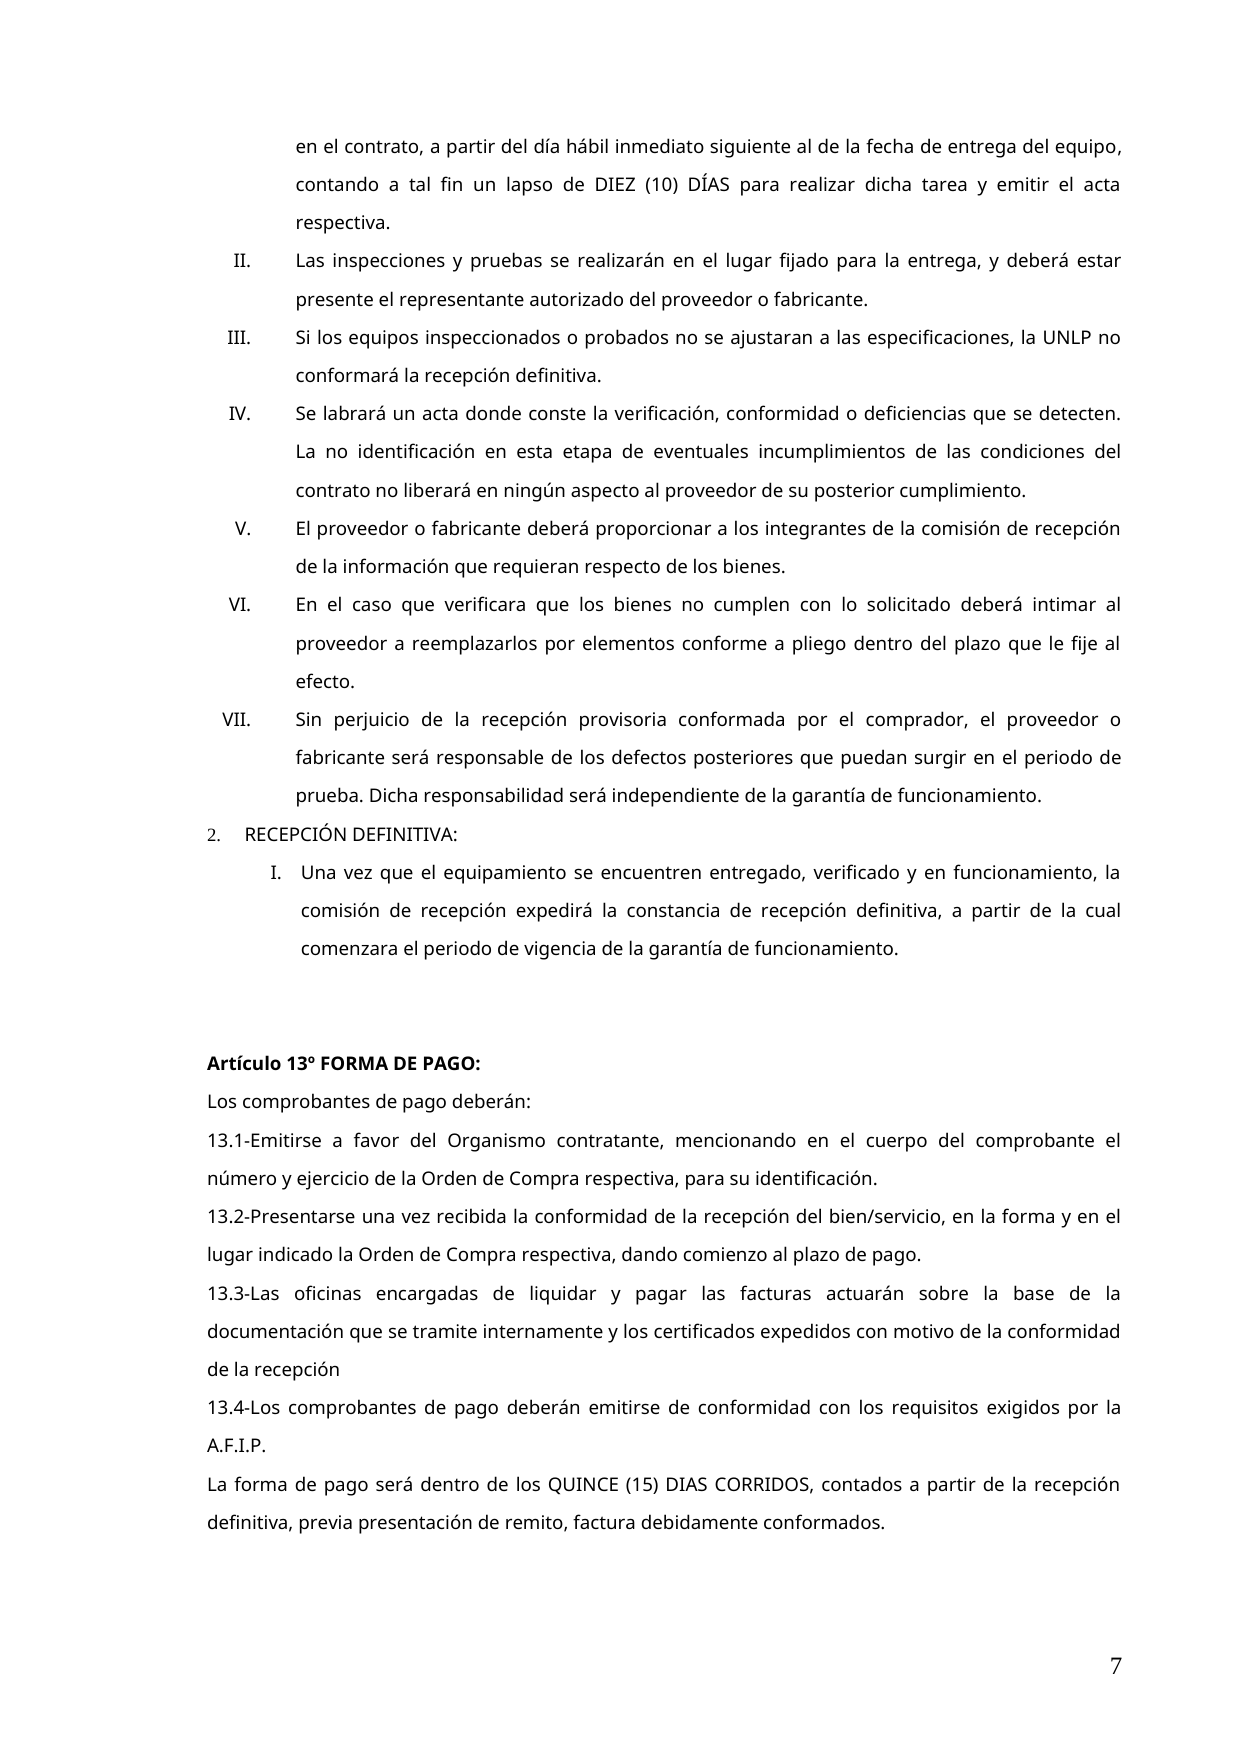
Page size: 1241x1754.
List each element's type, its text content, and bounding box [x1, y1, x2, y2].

text Los comprobantes de pago deberán: [207, 1089, 1122, 1114]
text 13.4-Los comprobantes de pago deberán emitirse de conformidad con los requisitos exigidos por la A.F.I.P. [207, 1394, 1122, 1458]
list Las inspecciones y pruebas se realizarán en el lugar fijado para la entrega, y deberá estar presente el representante autorizado del proveedor o fabricante. [251, 248, 1122, 311]
list Si los equipos inspeccionados o probados no se ajustaran a las especificaciones, no conformará la recepción definitiva. [251, 324, 1122, 388]
list En el caso que verificara que los bienes no cumplen con lo solicitado deberá intimar al proveedor a reemplazarlos por elementos conforme a pliego dentro del plazo que le fije al efecto. [251, 592, 1122, 694]
list Una vez que el equipamiento se encuentren entregado, verificado y en funcionamiento, la comisión de recepción expedirá la constancia de recepción definitiva, a partir de la cual comenzara el periodo de vigencia de la garantía de funcionamiento. [282, 859, 1122, 961]
text La forma de pago será dentro de los QUINCE (15) DIAS CORRIDOS, contados a partir de la recepción definitiva, previa presentación de remito, factura debidamente conformados. [207, 1471, 1122, 1535]
list Se labrará un acta donde conste la verificación, conformidad o deficiencias que se detecten. La no identificación en esta etapa de eventuales incumplimientos de las condiciones del contrato no liberará en ningún aspecto al proveedor de su posterior cumplimiento. [251, 401, 1122, 502]
text 13.2-Presentarse una vez recibida la conformidad de la recepción del bien/servicio, en la forma y en el lugar indicado la Orden de Compra respectiva, dando comienzo al plazo de pago. [207, 1203, 1122, 1267]
text 13.1-Emitirse a favor del Organismo contratante, mencionando en el cuerpo del comprobante el número y ejercicio de la Orden de Compra respectiva, para su identificación. [207, 1127, 1122, 1191]
list Sin perjuicio de la recepción provisoria conformada por el comprador, el proveedor o fabricante será responsable de los defectos posteriores que puedan surgir en el periodo de prueba. Dicha responsabilidad será independiente de la garantía de funcionamiento. [251, 706, 1122, 808]
list El proveedor o fabricante deberá proporcionar a los integrantes de la comisión de recepción de la información que requieran respecto de los bienes. [251, 515, 1122, 579]
list RECEPCIÓN DEFINITIVA: [207, 821, 1122, 847]
text 13.3-Las oficinas encargadas de liquidar y pagar las facturas actuarán sobre la base de la documentación que se tramite internamente y los certificados expedidos con motivo de la conformidad de la recepción [207, 1280, 1122, 1382]
text Artículo 13º FORMA DE PAGO: [207, 1050, 1122, 1076]
